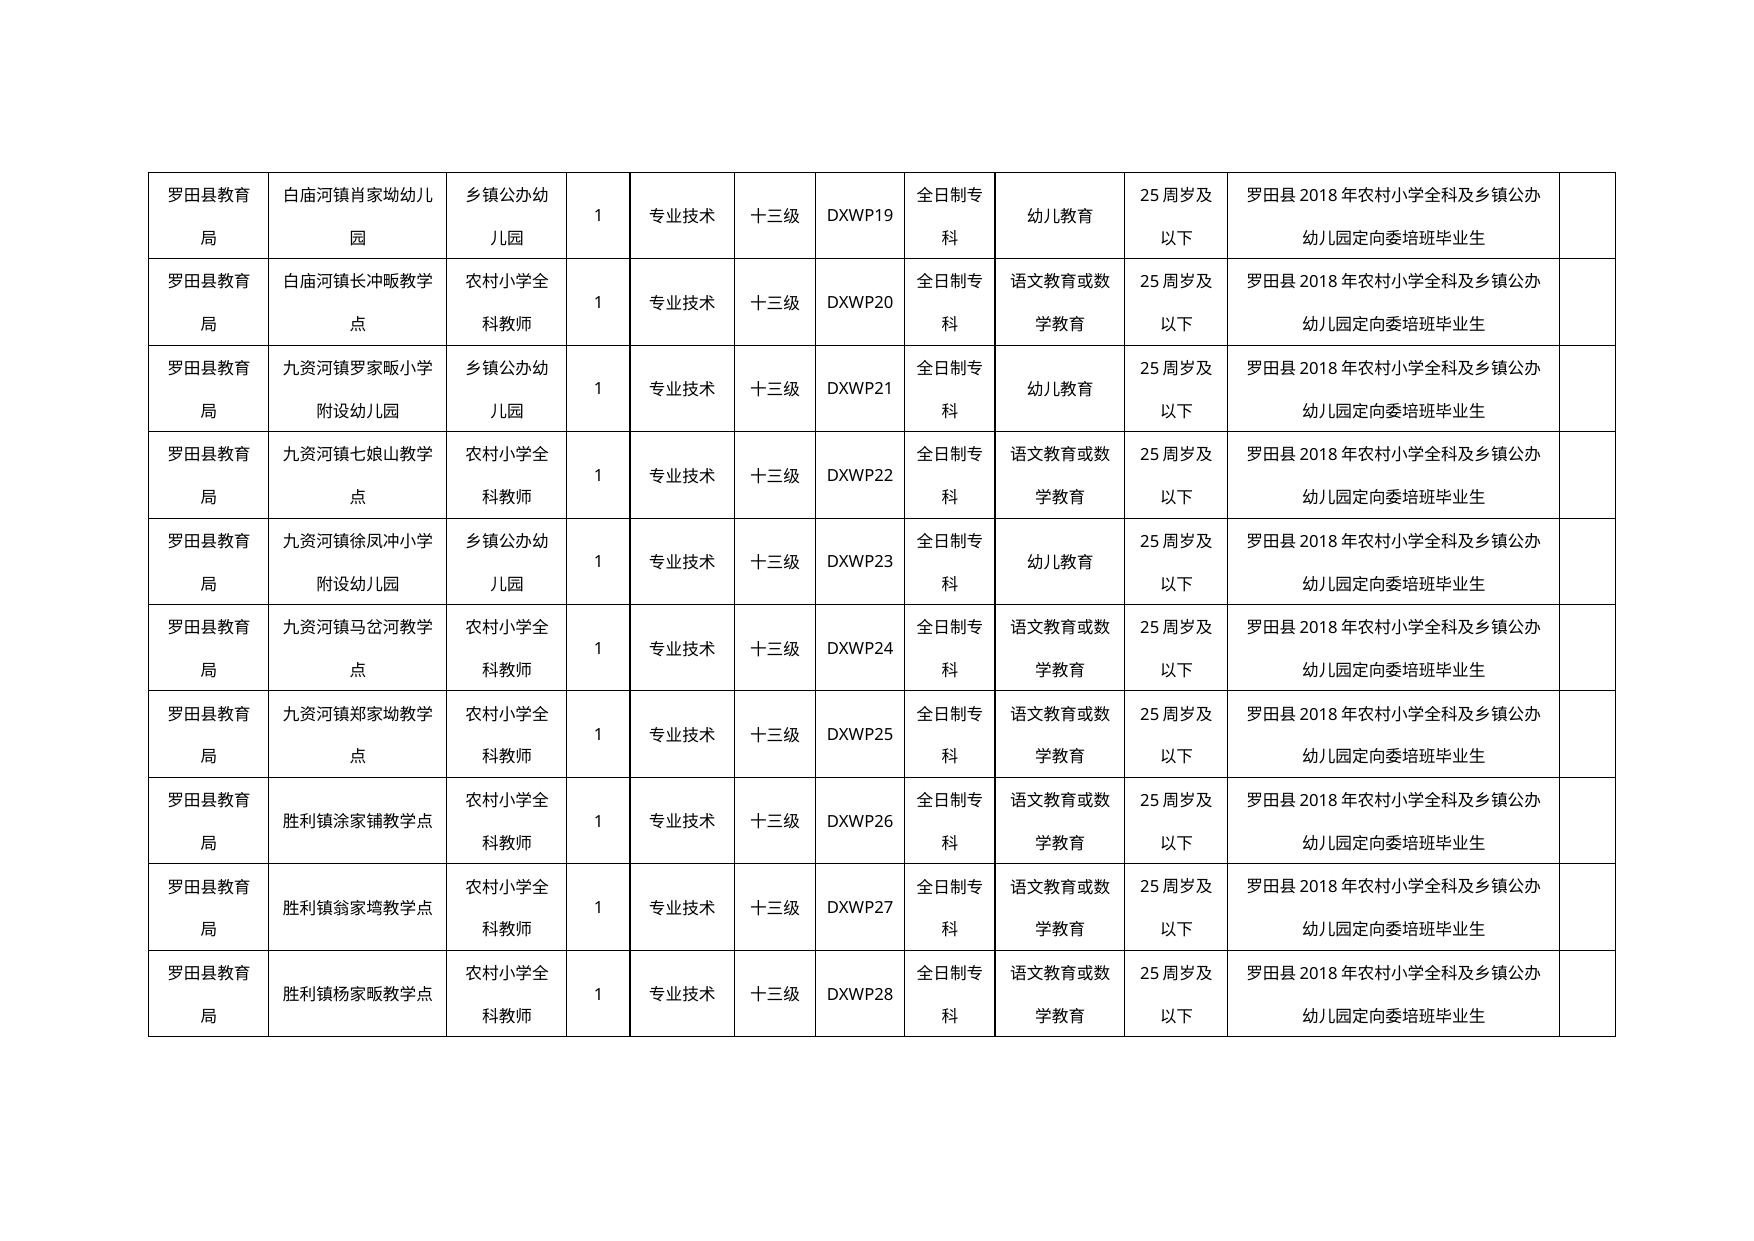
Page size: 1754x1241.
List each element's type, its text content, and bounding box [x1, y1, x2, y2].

table_cell 专业技术 [631, 259, 734, 344]
table_cell 乡镇公办幼儿园 [447, 519, 566, 604]
table_cell 语文教育或数学教育 [996, 778, 1124, 863]
table_cell 罗田县2018年农村小学全科及乡镇公办幼儿园定向委培班毕业生 [1228, 691, 1559, 777]
table_cell 白庙河镇肖家坳幼儿园 [269, 173, 446, 258]
table_cell 语文教育或数学教育 [996, 432, 1124, 517]
table_cell 十三级 [735, 778, 815, 863]
table_cell 1 [567, 951, 629, 1036]
table_cell 专业技术 [631, 346, 734, 431]
table_cell 罗田县教育局 [149, 173, 268, 258]
table_cell 1 [567, 605, 629, 690]
table_cell 农村小学全科教师 [447, 691, 566, 777]
table_cell 25周岁及以下 [1125, 778, 1227, 863]
table_cell 全日制专科 [905, 778, 994, 863]
table_cell 全日制专科 [905, 346, 994, 431]
table_cell 语文教育或数学教育 [996, 691, 1124, 777]
table_cell 十三级 [735, 691, 815, 777]
table_cell 罗田县2018年农村小学全科及乡镇公办幼儿园定向委培班毕业生 [1228, 778, 1559, 863]
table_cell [1228, 173, 1559, 258]
table_cell 罗田县教育局 [149, 951, 268, 1036]
table_cell DXWP23 [816, 519, 904, 604]
table_cell 胜利镇杨家畈教学点 [269, 951, 446, 1036]
table_cell 罗田县2018年农村小学全科及乡镇公办幼儿园定向委培班毕业生 [1228, 346, 1559, 431]
table_cell 25周岁及以下 [1125, 605, 1227, 690]
table_cell 农村小学全科教师 [447, 605, 566, 690]
table_cell 农村小学全科教师 [447, 951, 566, 1036]
table_cell [1560, 605, 1615, 690]
table_cell 1 [567, 432, 629, 517]
table_cell 幼儿教育 [996, 346, 1124, 431]
table_cell DXWP21 [816, 346, 904, 431]
table_cell 胜利镇翁家塆教学点 [269, 864, 446, 950]
table_cell [1560, 691, 1615, 777]
table_cell 全日制专科 [905, 864, 994, 950]
table_cell 十三级 [735, 519, 815, 604]
table_cell 罗田县2018年农村小学全科及乡镇公办幼儿园定向委培班毕业生 [1228, 519, 1559, 604]
table_cell 十三级 [735, 346, 815, 431]
table_cell 罗田县教育局 [149, 346, 268, 431]
table_cell 25周岁及以下 [1125, 173, 1227, 258]
table_cell 语文教育或数学教育 [996, 864, 1124, 950]
table_cell 九资河镇马岔河教学点 [269, 605, 446, 690]
table_cell 十三级 [735, 605, 815, 690]
table_cell 专业技术 [631, 605, 734, 690]
table_cell 专业技术 [631, 951, 734, 1036]
table_cell 全日制专科 [905, 951, 994, 1036]
table_cell 25周岁及以下 [1125, 864, 1227, 950]
table_cell 农村小学全科教师 [447, 864, 566, 950]
table_cell 九资河镇徐凤冲小学附设幼儿园 [269, 519, 446, 604]
table_cell 九资河镇郑家坳教学点 [269, 691, 446, 777]
table_cell 农村小学全科教师 [447, 259, 566, 344]
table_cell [1228, 951, 1559, 1036]
table_cell 专业技术 [631, 173, 734, 258]
table_cell 罗田县教育局 [149, 432, 268, 517]
table_cell [1560, 173, 1615, 258]
table_cell 25周岁及以下 [1125, 432, 1227, 517]
table_cell 全日制专科 [905, 259, 994, 344]
table_cell DXWP27 [816, 864, 904, 950]
table_cell 幼儿教育 [996, 173, 1124, 258]
table_cell 幼儿教育 [996, 519, 1124, 604]
table_cell 专业技术 [631, 519, 734, 604]
table_cell [1560, 951, 1615, 1036]
table_cell 十三级 [735, 173, 815, 258]
table_cell 农村小学全科教师 [447, 432, 566, 517]
table_cell 专业技术 [631, 691, 734, 777]
table_cell 25周岁及以下 [1125, 259, 1227, 344]
table_cell 1 [567, 519, 629, 604]
table_cell 胜利镇涂家铺教学点 [269, 778, 446, 863]
table_cell [1560, 259, 1615, 344]
table_cell 十三级 [735, 259, 815, 344]
table_cell 全日制专科 [905, 691, 994, 777]
table_cell 罗田县教育局 [149, 519, 268, 604]
table_cell 专业技术 [631, 864, 734, 950]
table_cell 罗田县教育局 [149, 605, 268, 690]
table_cell 语文教育或数学教育 [996, 605, 1124, 690]
table_cell 语文教育或数学教育 [996, 259, 1124, 344]
table_cell 全日制专科 [905, 519, 994, 604]
table_cell 九资河镇罗家畈小学附设幼儿园 [269, 346, 446, 431]
table_cell [1560, 519, 1615, 604]
table_cell 专业技术 [631, 778, 734, 863]
table_cell 十三级 [735, 864, 815, 950]
table_cell DXWP26 [816, 778, 904, 863]
table_cell 全日制专科 [905, 605, 994, 690]
table_cell 罗田县教育局 [149, 778, 268, 863]
table_cell 1 [567, 259, 629, 344]
table_cell 罗田县2018年农村小学全科及乡镇公办幼儿园定向委培班毕业生 [1228, 605, 1559, 690]
table_cell 全日制专科 [905, 173, 994, 258]
table_cell [1560, 864, 1615, 950]
table_cell 1 [567, 691, 629, 777]
table_cell DXWP20 [816, 259, 904, 344]
table_cell 十三级 [735, 432, 815, 517]
table_cell [1560, 432, 1615, 517]
table_cell 白庙河镇长冲畈教学点 [269, 259, 446, 344]
table_cell DXWP19 [816, 173, 904, 258]
table_cell 1 [567, 173, 629, 258]
table_cell 罗田县教育局 [149, 691, 268, 777]
table_cell DXWP28 [816, 951, 904, 1036]
table_cell 1 [567, 346, 629, 431]
table_cell 罗田县2018年农村小学全科及乡镇公办幼儿园定向委培班毕业生 [1228, 864, 1559, 950]
table_cell [1560, 346, 1615, 431]
table_cell [1560, 778, 1615, 863]
table_cell 语文教育或数学教育 [996, 951, 1124, 1036]
table_cell 全日制专科 [905, 432, 994, 517]
table_cell 25周岁及以下 [1125, 691, 1227, 777]
table_cell 25周岁及以下 [1125, 346, 1227, 431]
table_cell DXWP24 [816, 605, 904, 690]
table_cell DXWP25 [816, 691, 904, 777]
table_cell 1 [567, 778, 629, 863]
table_cell 乡镇公办幼儿园 [447, 346, 566, 431]
table_cell 1 [567, 864, 629, 950]
table_cell 乡镇公办幼儿园 [447, 173, 566, 258]
table_cell 十三级 [735, 951, 815, 1036]
table_cell 25周岁及以下 [1125, 519, 1227, 604]
table_cell 25周岁及以下 [1125, 951, 1227, 1036]
table_cell 专业技术 [631, 432, 734, 517]
table_cell 九资河镇七娘山教学点 [269, 432, 446, 517]
table_cell 罗田县2018年农村小学全科及乡镇公办幼儿园定向委培班毕业生 [1228, 432, 1559, 517]
table_cell 罗田县教育局 [149, 259, 268, 344]
table_cell DXWP22 [816, 432, 904, 517]
table_cell 农村小学全科教师 [447, 778, 566, 863]
table_cell 罗田县教育局 [149, 864, 268, 950]
table_cell 罗田县2018年农村小学全科及乡镇公办幼儿园定向委培班毕业生 [1228, 259, 1559, 344]
